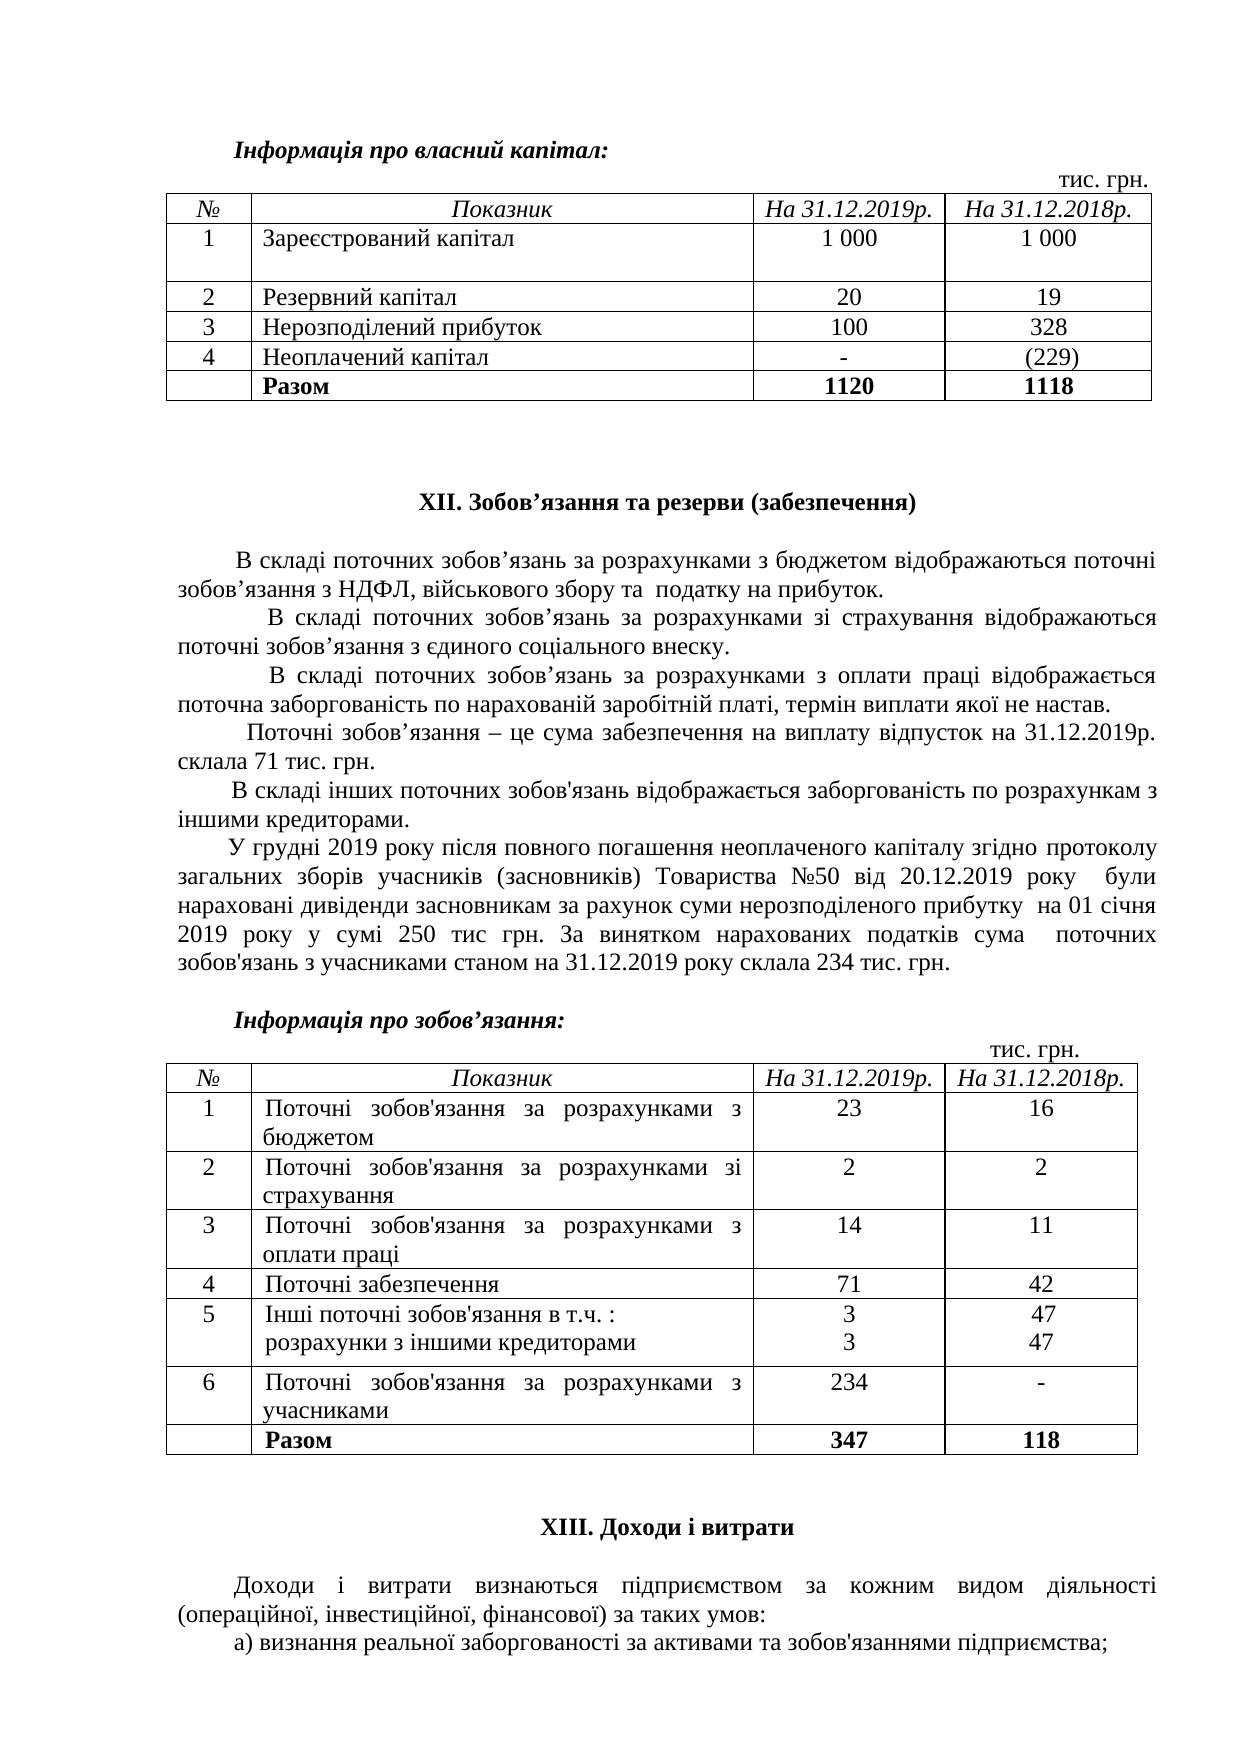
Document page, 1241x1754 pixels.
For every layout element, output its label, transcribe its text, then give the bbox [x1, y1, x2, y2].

table_header На 31.12.2019р. [754, 194, 944, 222]
table_cell - [946, 1367, 1137, 1424]
table_cell 71 [754, 1269, 944, 1298]
table_cell 16 [946, 1093, 1137, 1151]
table_cell 1 000 [946, 224, 1151, 281]
table_cell 14 [754, 1210, 944, 1268]
table_cell [167, 371, 251, 400]
table_cell 4 [167, 342, 251, 370]
table_cell Неоплачений капітал [252, 342, 753, 370]
table_cell Зареєстрований капітал [252, 224, 753, 281]
table_cell 42 [946, 1269, 1137, 1298]
table_header На 31.12.2019р. [754, 1064, 944, 1092]
text Поточні зобов’язання – це сума забезпечення на виплату відпусток на 31.12.2019р. склала 71 тис. грн. [177, 717, 1157, 775]
table_cell 6 [167, 1367, 251, 1424]
text а) визнання реальної заборгованості за активами та зобов'язаннями підприємства; [177, 1627, 1157, 1656]
table_cell 2 [167, 1152, 251, 1209]
table_cell 1 [167, 224, 251, 281]
table_cell 2 [946, 1152, 1137, 1209]
text Доходи і витрати визнаються підприємством за кожним видом діяльності (операційної, інвестиційної, фінансової) за таких умов: [177, 1570, 1157, 1627]
table_cell 1 000 [754, 224, 944, 281]
table_cell Інші поточні зобов'язання в т.ч. : розрахунки з іншими кредиторами [252, 1299, 753, 1366]
text тис. грн. [177, 164, 1157, 193]
table_cell [167, 1425, 251, 1454]
text У грудні 2019 року після повного погашення неоплаченого капіталу згідно протоколу загальних зборів учасників (засновників) Товариства №50 від 20.12.2019 року були нараховані дивіденди засновникам за рахунок суми нерозподіленого прибутку на 01 січня 2019 року у сумі 250 тис грн. За винятком нарахованих податків сума поточних зобов'язань з учасниками станом на 31.12.2019 року склала 234 тис. грн. [177, 832, 1157, 976]
table_cell 118 [946, 1425, 1137, 1454]
text Інформація про зобов’язання: [177, 1005, 1157, 1034]
table_cell 347 [754, 1425, 944, 1454]
text В складі поточних зобов’язань за розрахунками зі страхування відображаються поточні зобов’язання з єдиного соціального внеску. [177, 602, 1157, 660]
table_header На 31.12.2018р. [946, 194, 1151, 222]
table_cell 1118 [946, 371, 1151, 400]
table_cell 100 [754, 312, 944, 341]
table_header Показник [252, 194, 753, 222]
table_cell Поточні зобов'язання за розрахунками з оплати праці [252, 1210, 753, 1268]
table_cell 5 [167, 1299, 251, 1366]
table_cell 2 [167, 282, 251, 311]
table_cell Разом [252, 371, 753, 400]
table_cell 1120 [754, 371, 944, 400]
text Інформація про власний капітал: [177, 135, 1157, 164]
table_cell Нерозподілений прибуток [252, 312, 753, 341]
table_cell 2 [754, 1152, 944, 1209]
table_header № [167, 194, 251, 222]
text В складі поточних зобов’язань за розрахунками з оплати праці відображається поточна заборгованість по нарахованій заробітній платі, термін виплати якої не настав. [177, 660, 1157, 717]
text В складі інших поточних зобов'язань відображається заборгованість по розрахункам з іншими кредиторами. [177, 775, 1157, 832]
text тис. грн. [177, 1034, 1157, 1062]
table_cell 1 [167, 1093, 251, 1151]
table_cell 23 [754, 1093, 944, 1151]
table_cell Резервний капітал [252, 282, 753, 311]
table_cell (229) [946, 342, 1151, 370]
table_header № [167, 1064, 251, 1092]
table_cell 3 [167, 1210, 251, 1268]
table_cell 3 [167, 312, 251, 341]
table_header Показник [252, 1064, 753, 1092]
table_header На 31.12.2018р. [946, 1064, 1137, 1092]
table_cell 20 [754, 282, 944, 311]
table_cell Разом [252, 1425, 753, 1454]
table_cell 11 [946, 1210, 1137, 1268]
table_cell 328 [946, 312, 1151, 341]
table_cell Поточні зобов'язання за розрахунками з учасниками [252, 1367, 753, 1424]
table_cell 47 47 [946, 1299, 1137, 1366]
table_cell - [754, 342, 944, 370]
table_cell 234 [754, 1367, 944, 1424]
table_cell Поточні зобов'язання за розрахунками з бюджетом [252, 1093, 753, 1151]
table_cell 3 3 [754, 1299, 944, 1366]
table_cell 4 [167, 1269, 251, 1298]
table_cell Поточні забезпечення [252, 1269, 753, 1298]
table_cell 19 [946, 282, 1151, 311]
text ХІІ. Зобов’язання та резерви (забезпечення) [177, 487, 1157, 516]
text ХІII. Доходи і витрати [177, 1512, 1157, 1541]
text В складі поточних зобов’язань за розрахунками з бюджетом відображаються поточні зобов’язання з НДФЛ, військового збору та податку на прибуток. [177, 545, 1157, 602]
table_cell Поточні зобов'язання за розрахунками зі страхування [252, 1152, 753, 1209]
